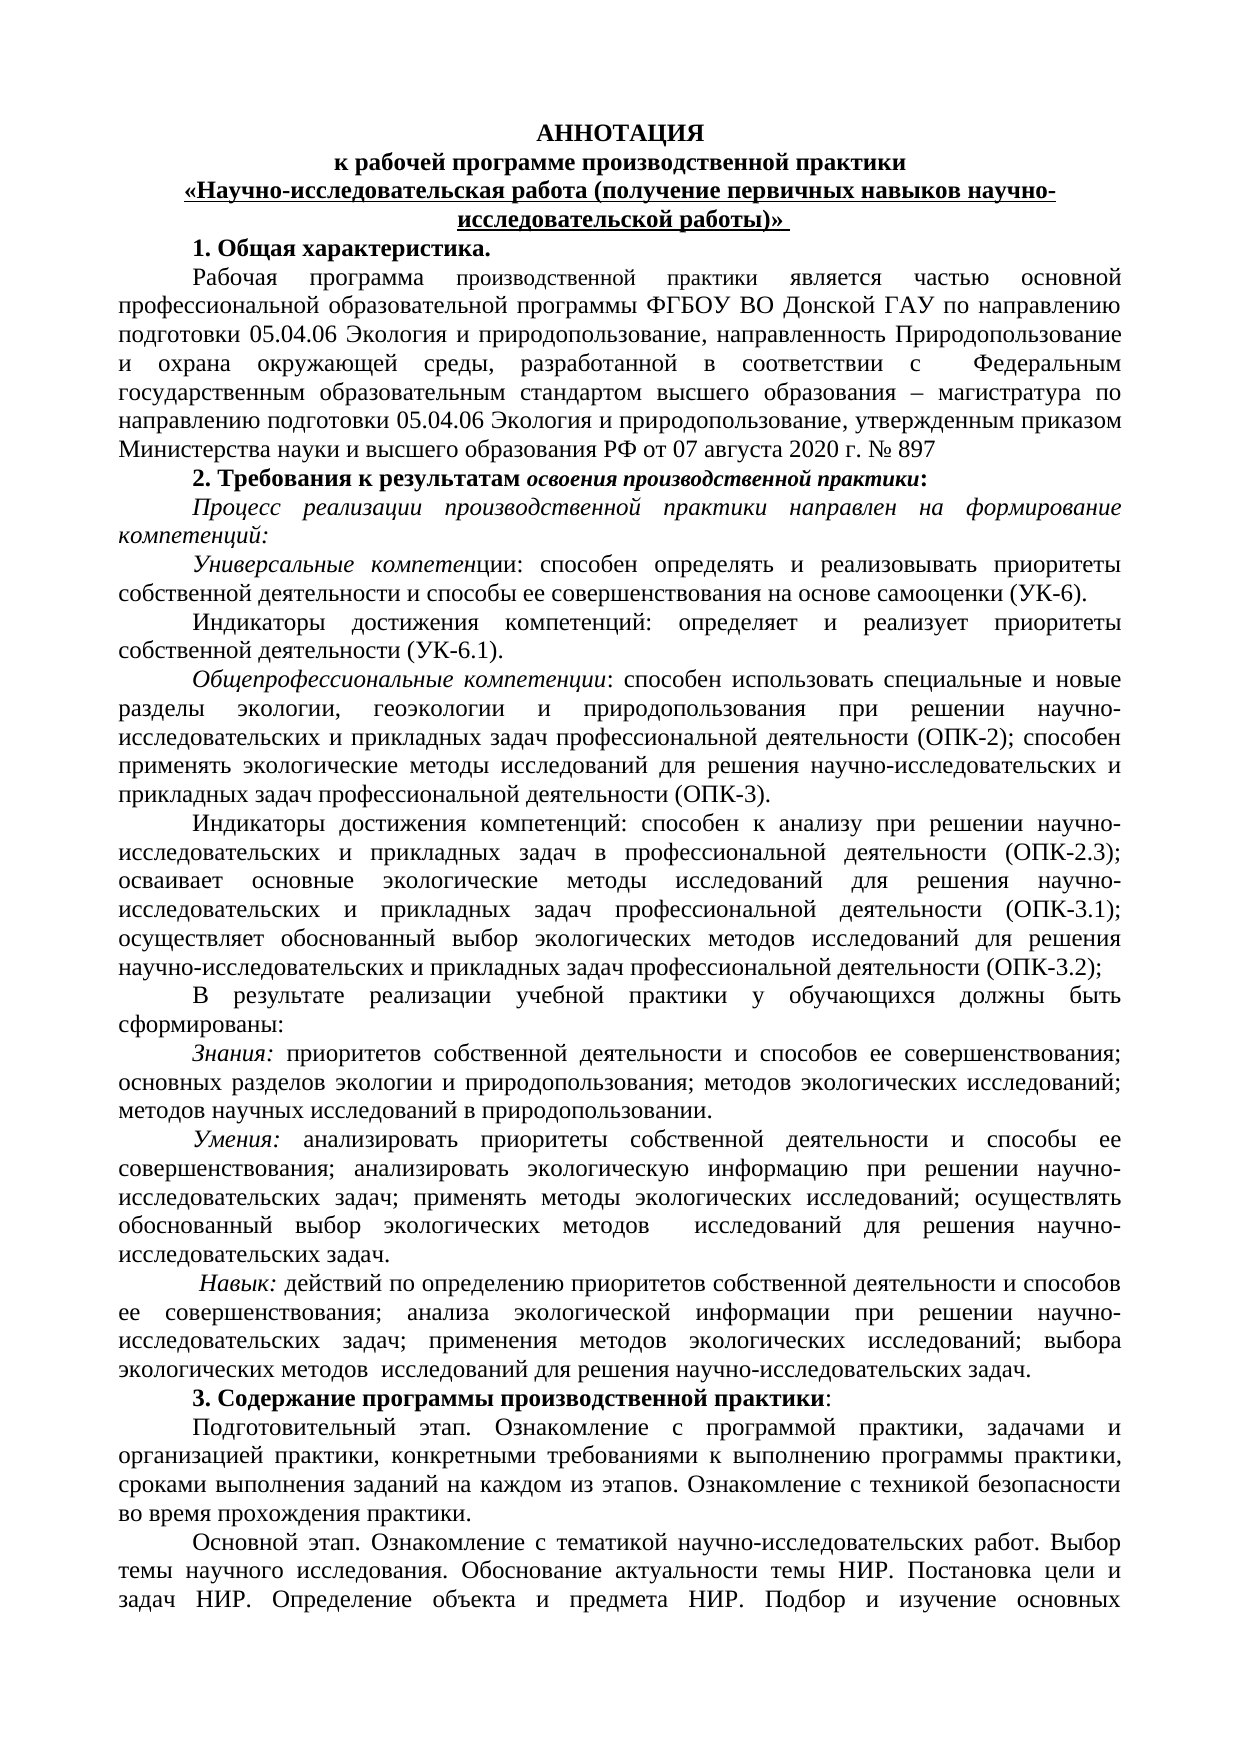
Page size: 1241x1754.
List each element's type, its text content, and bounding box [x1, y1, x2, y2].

text 3. Содержание программы производственной практики: [118, 1383, 1122, 1412]
text Подготовительный этап. Ознакомление с программой практики, задачами и организацией практики, конкретными требованиями к выполнению программы практики, сроками выполнения заданий на каждом из этапов. Ознакомление с техникой безопасности во время прохождения практики. [118, 1412, 1122, 1527]
text Общепрофессиональные компетенции: способен использовать специальные и новые разделы экологии, геоэкологии и природопользования при решении научно-исследовательских и прикладных задач профессиональной деятельности (ОПК-2); способен применять экологические методы исследований для решения научно-исследовательских и прикладных задач профессиональной деятельности (ОПК-3). [118, 664, 1122, 808]
text 2. Требования к результатам освоения производственной практики: [118, 463, 1122, 492]
text «Научно-исследовательская работа (получение первичных навыков научно-исследовательской работы)» [118, 176, 1122, 233]
list Процесс реализации производственной практики направлен на формирование компетенций: [118, 492, 1122, 549]
text Универсальные компетенции: способен определять и реализовывать приоритеты собственной деятельности и способы ее совершенствования на основе самооценки (УК-6). [118, 549, 1122, 607]
text АННОТАЦИЯ [118, 118, 1122, 147]
text Индикаторы достижения компетенций: способен к анализу при решении научно-исследовательских и прикладных задач в профессиональной деятельности (ОПК-2.3); осваивает основные экологические методы исследований для решения научно-исследовательских и прикладных задач профессиональной деятельности (ОПК-3.1); осуществляет обоснованный выбор экологических методов исследований для решения научно-исследовательских и прикладных задач профессиональной деятельности (ОПК-3.2); [118, 808, 1122, 981]
text В результате реализации учебной практики у обучающихся должны быть сформированы: [118, 981, 1122, 1038]
text 1. Общая характеристика. [118, 233, 1122, 262]
text Навык: действий по определению приоритетов собственной деятельности и способов ее совершенствования; анализа экологической информации при решении научно-исследовательских задач; применения методов экологических исследований; выбора экологических методов исследований для решения научно-исследовательских задач. [118, 1268, 1122, 1383]
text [118, 1527, 1122, 1613]
text Индикаторы достижения компетенций: определяет и реализует приоритеты собственной деятельности (УК-6.1). [118, 607, 1122, 664]
text Знания: приоритетов собственной деятельности и способов ее совершенствования; основных разделов экологии и природопользования; методов экологических исследований; методов научных исследований в природопользовании. [118, 1038, 1122, 1124]
text к рабочей программе производственной практики [118, 147, 1122, 176]
text Рабочая программа производственной практики является частью основной профессиональной образовательной программы ФГБОУ ВО Донской ГАУ по направлению подготовки 05.04.06 Экология и природопользование, направленность Природопользование и охрана окружающей среды, разработанной в соответствии с Федеральным государственным образовательным стандартом высшего образования – магистратура по направлению подготовки 05.04.06 Экология и природопользование, утвержденным приказом Министерства науки и высшего образования РФ от 07 августа 2020 г. № 897 [118, 262, 1122, 463]
text Умения: анализировать приоритеты собственной деятельности и способы ее совершенствования; анализировать экологическую информацию при решении научно-исследовательских задач; применять методы экологических исследований; осуществлять обоснованный выбор экологических методов исследований для решения научно-исследовательских задач. [118, 1124, 1122, 1268]
